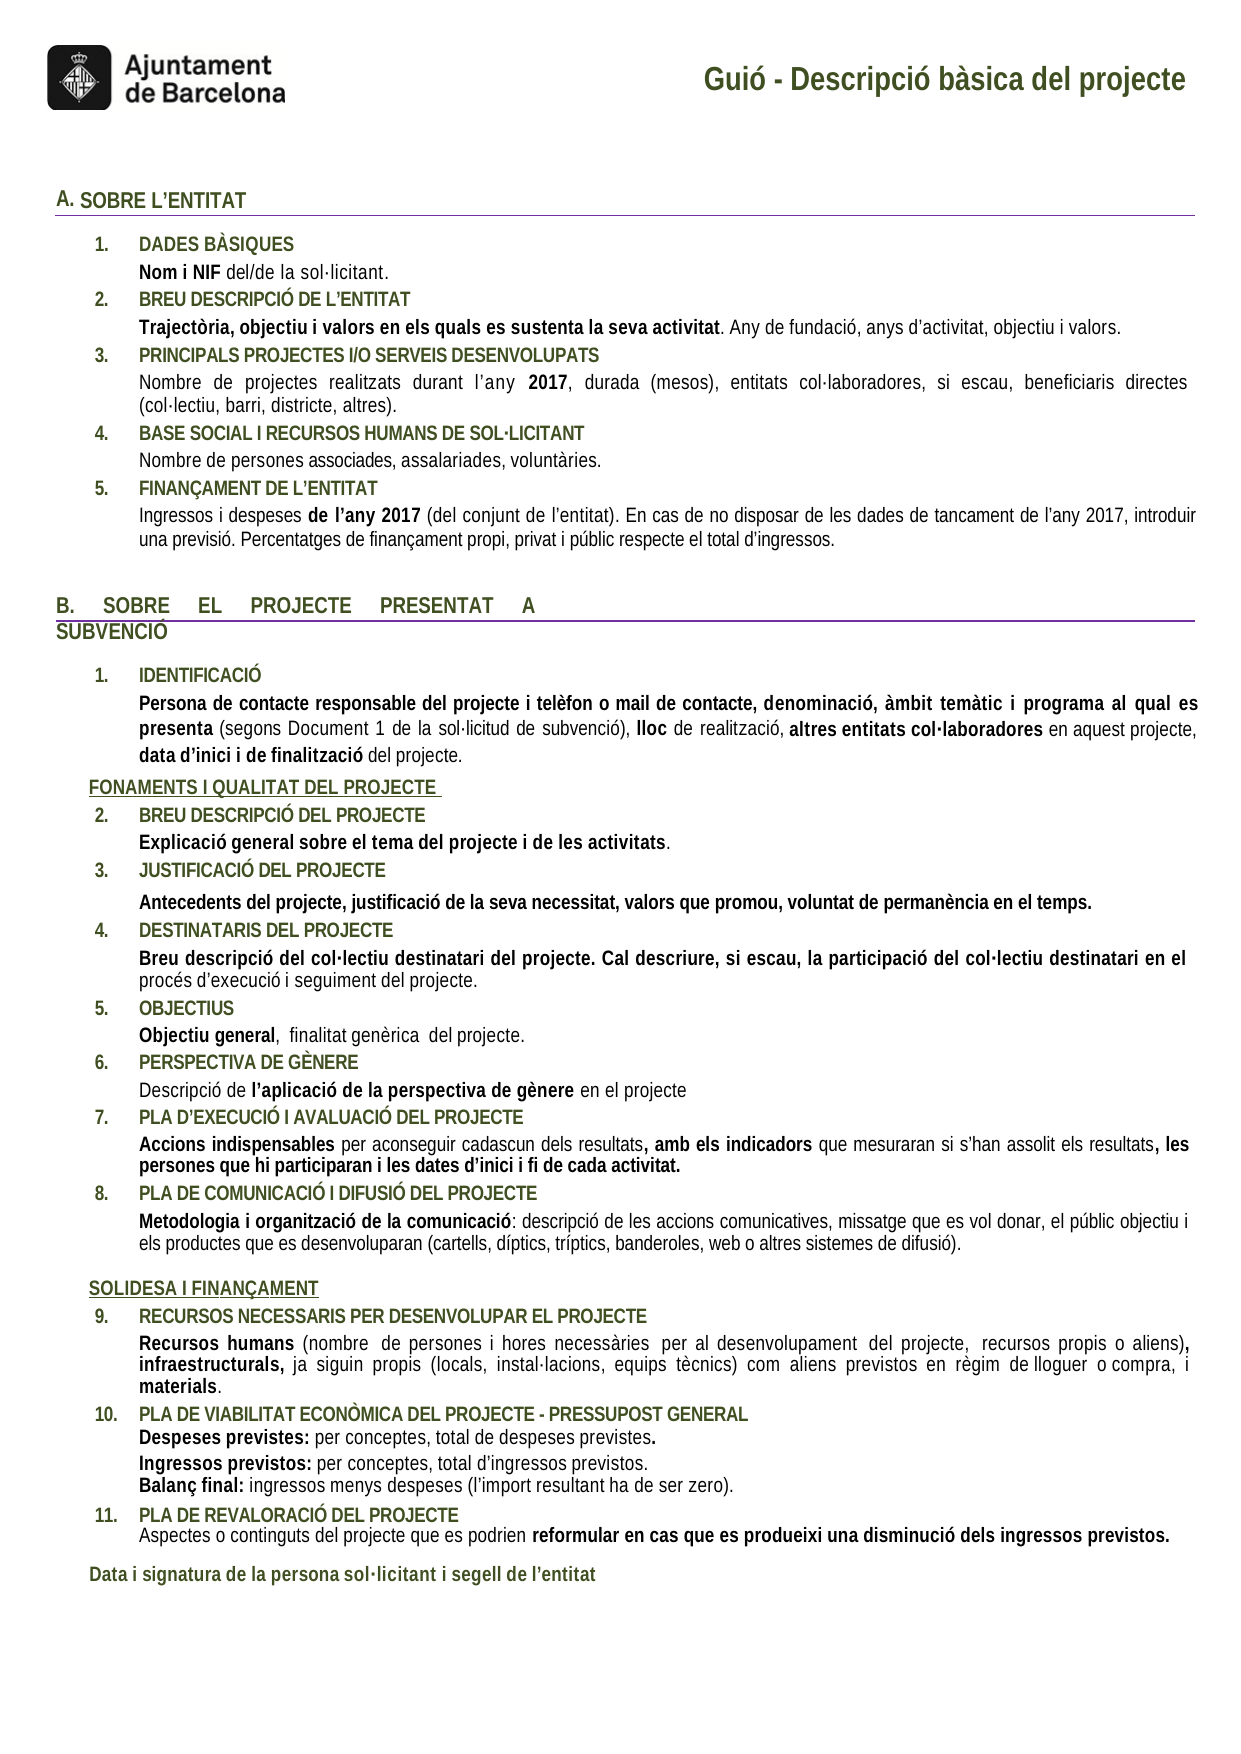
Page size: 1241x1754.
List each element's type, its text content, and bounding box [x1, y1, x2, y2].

list JUSTIFICACIÓ DEL PROJECTE [94, 858, 1198, 882]
list PERSPECTIVA DE GÈNERE [94, 1050, 1198, 1074]
text Nombre de persones associades, assalariades, voluntàries. [139, 448, 1198, 472]
text Nombre de projectes realitzats durant l’any 2017, durada (mesos), entitats col·laboradores, si escau, beneficiaris directes (col·lectiu, barri, districte, altres). [139, 372, 1189, 417]
list RECURSOS NECESSARIS PER DESENVOLUPAR EL PROJECTE [94, 1304, 1198, 1328]
list PRINCIPALS PROJECTES I/O SERVEIS DESENVOLUPATS [94, 343, 1198, 367]
list BREU DESCRIPCIÓ DE L’ENTITAT [94, 287, 1198, 311]
text Objectiu general, finalitat genèrica del projecte. [139, 1025, 1190, 1047]
text Trajectòria, objectiu i valors en els quals es sustenta la seva activitat. Any de fundació, anys d’activitat, objectiu i valors. [139, 315, 1198, 339]
list DESTINATARIS DEL PROJECTE [94, 918, 1198, 942]
list DADES BÀSIQUES [94, 232, 1198, 256]
text Metodologia i organització de la comunicació: descripció de les accions comunicatives, missatge que es vol donar, el públic objectiu i els productes que es desenvoluparan (cartells, díptics, tríptics, banderoles, web o altres sistemes de difusió). [139, 1210, 1189, 1255]
text Recursos humans (nombre de persones i hores necessàries per al desenvolupament del projecte, recursos propis o aliens), infraestructurals, ja siguin propis (locals, instal·lacions, equips tècnics) com aliens previstos en règim de lloguer o compra, i materials. [139, 1333, 1189, 1398]
list BREU DESCRIPCIÓ DEL PROJECTE [94, 803, 1198, 827]
list SOBRE L’ENTITAT [56, 186, 535, 212]
text Aspectes o continguts del projecte que es podrien reformular en cas que es produeixi una disminució dels ingressos previstos. [139, 1527, 1198, 1549]
list PLA DE VIABILITAT ECONÒMICA DEL PROJECTE - PRESSUPOST GENERAL [94, 1401, 1198, 1425]
text FONAMENTS I QUALITAT DEL PROJECTE [89, 775, 1198, 799]
text Guió - Descripció bàsica del projecte [703, 59, 1198, 97]
list BASE SOCIAL I RECURSOS HUMANS DE SOL·LICITANT [94, 421, 1198, 444]
text Ingressos i despeses de l’any 2017 (del conjunt de l’entitat). En cas de no disposar de les dades de tancament de l’any 2017, introduir una previsió. Percentatges de finançament propi, privat i públic respecte el total d’ingressos. [139, 503, 1198, 551]
list FINANÇAMENT DE L’ENTITAT [94, 476, 1198, 500]
text Balanç final: ingressos menys despeses (l’import resultant ha de ser zero). [139, 1476, 1198, 1499]
text Accions indispensables per aconseguir cadascun dels resultats, amb els indicadors que mesuraran si s’han assolit els resultats, les persones que hi participaran i les dates d’inici i fi de cada activitat. [139, 1134, 1189, 1177]
list PLA DE COMUNICACIÓ I DIFUSIÓ DEL PROJECTE [94, 1181, 1198, 1205]
text Persona de contacte responsable del projecte i telèfon o mail de contacte, denominació, àmbit temàtic i programa al qual es presenta (segons Document 1 de la sol·licitud de subvenció), lloc de realització, altres entitats col·laboradores en aquest projecte, data d’inici i de finalització del projecte. [139, 691, 1198, 767]
text Nom i NIF del/de la sol·licitant. [139, 259, 1198, 283]
text Explicació general sobre el tema del projecte i de les activitats. [139, 830, 1198, 854]
list OBJECTIUS [94, 996, 1198, 1019]
text Despeses previstes: per conceptes, total de despeses previstes. [139, 1425, 1198, 1451]
picture [47, 45, 285, 110]
text SOLIDESA I FINANÇAMENT [89, 1276, 1198, 1300]
text Antecedents del projecte, justificació de la seva necessitat, valors que promou, voluntat de permanència en el temps. [139, 890, 1198, 914]
list IDENTIFICACIÓ [94, 663, 1198, 687]
list PLA D’EXECUCIÓ I AVALUACIÓ DEL PROJECTE [94, 1105, 1198, 1129]
text B. SOBRE EL PROJECTE PRESENTAT A SUBVENCIÓ [56, 592, 535, 643]
text Breu descripció del col·lectiu destinatari del projecte. Cal descriure, si escau, la participació del col·lectiu destinatari en el procés d’execució i seguiment del projecte. [139, 947, 1189, 992]
text Descripció de l’aplicació de la perspectiva de gènere en el projecte [139, 1079, 1190, 1101]
text Data i signatura de la persona sol·licitant i segell de l’entitat [89, 1562, 1198, 1586]
list PLA DE REVALORACIÓ DEL PROJECTE [94, 1503, 1198, 1527]
text Ingressos previstos: per conceptes, total d’ingressos previstos. [139, 1451, 1198, 1476]
